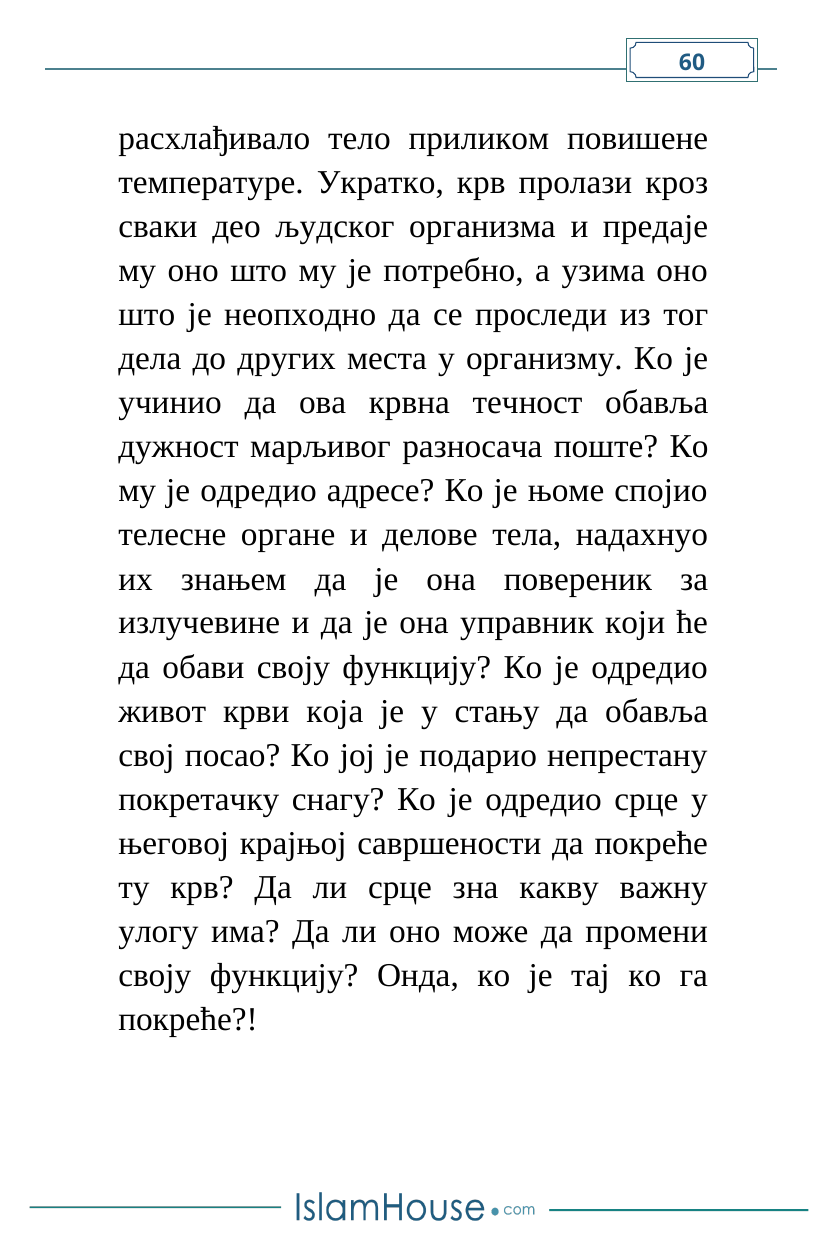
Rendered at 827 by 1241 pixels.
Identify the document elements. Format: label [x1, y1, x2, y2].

text [118, 118, 709, 1038]
picture [22, 1186, 282, 1224]
picture [288, 1187, 809, 1228]
